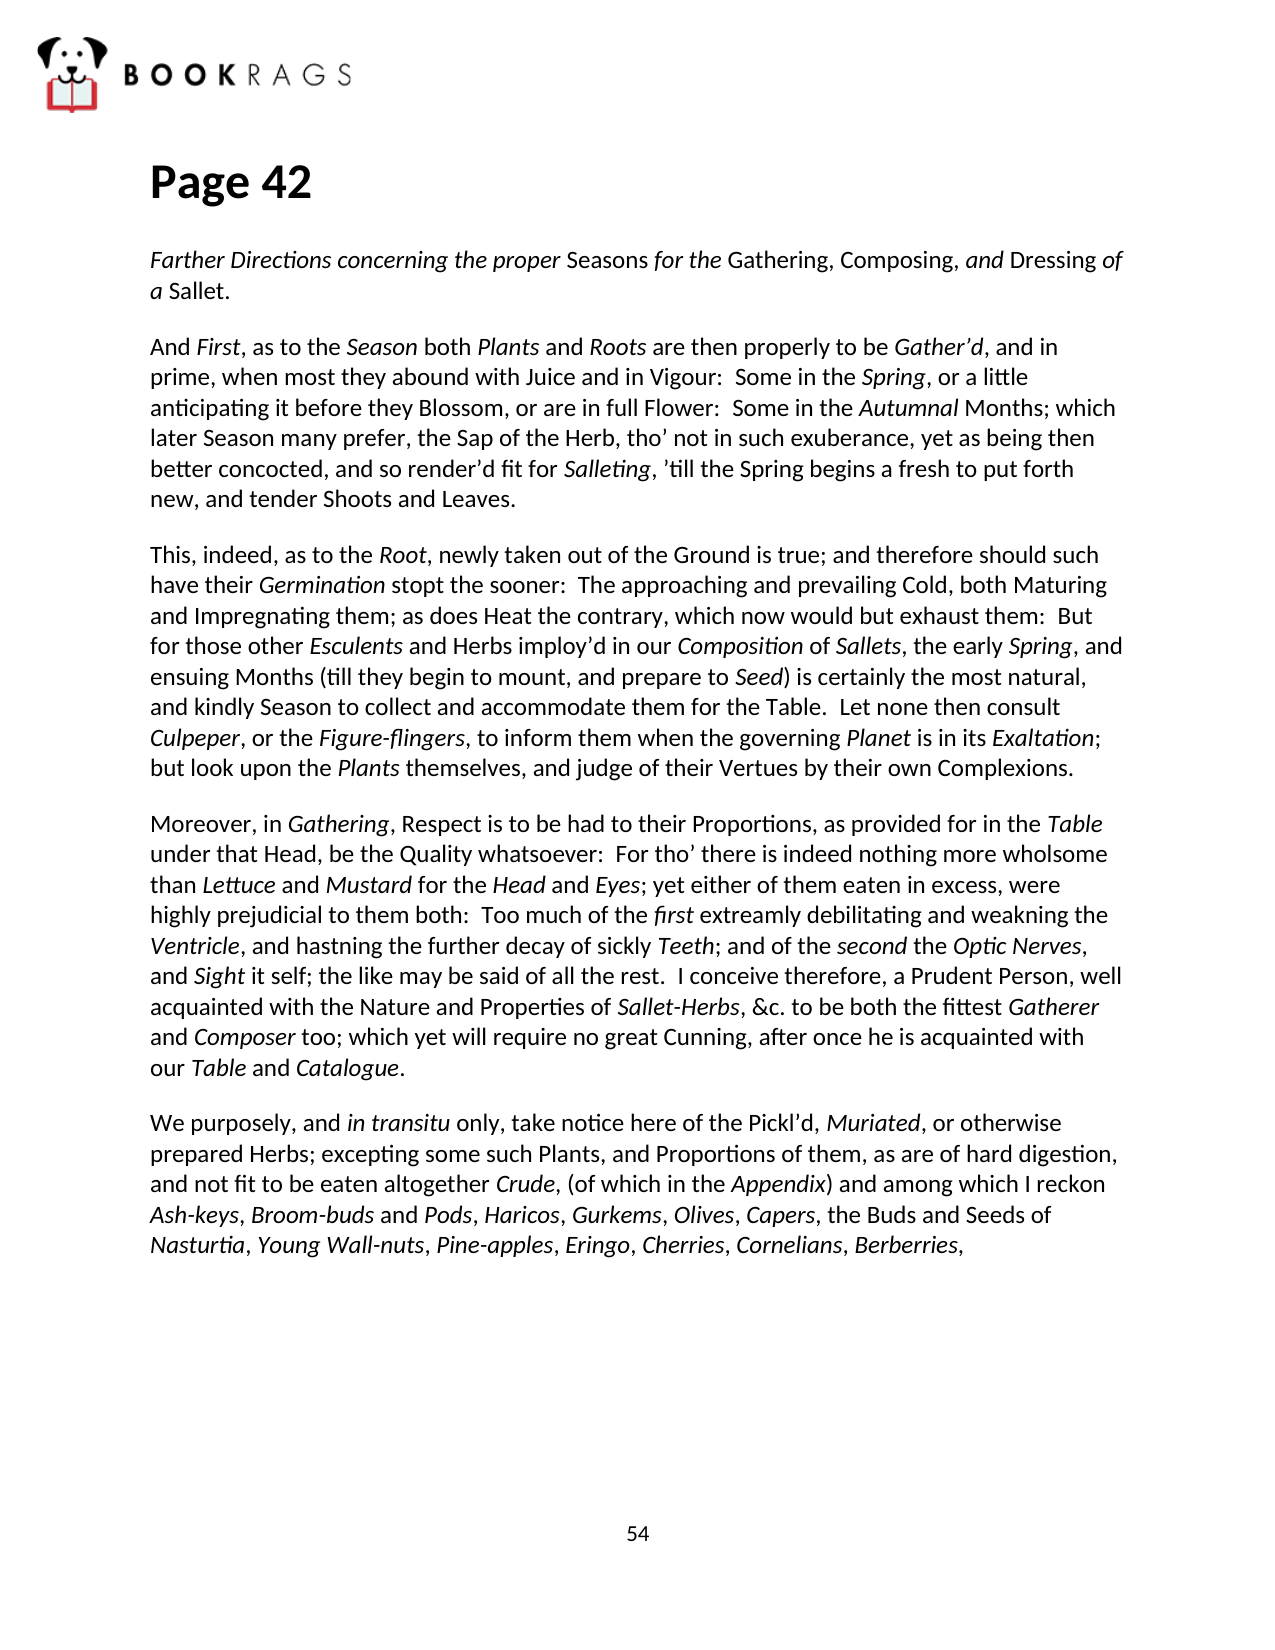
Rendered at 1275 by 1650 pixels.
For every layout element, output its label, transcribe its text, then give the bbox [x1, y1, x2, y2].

text Farther Directions concerning the proper Seasons for the Gathering, Composing, and Dressing of a Sallet. [150, 244, 1125, 306]
text This, indeed, as to the Root, newly taken out of the Ground is true; and therefore should such have their Germination stopt the sooner: The approaching and prevailing Cold, both Maturing and Impregnating them; as does Heat the contrary, which now would but exhaust them: But for those other Esculents and Herbs imploy’d in our Composition of Sallets, the early Spring, and ensuing Months (till they begin to mount, and prepare to Seed) is certainly the most natural, and kindly Season to collect and accommodate them for the Table. Let none then consult Culpeper, or the Figure-flingers, to inform them when the governing Planet is in its Exaltation; but look upon the Plants themselves, and judge of their Vertues by their own Complexions. [150, 539, 1125, 783]
picture [37, 37, 351, 113]
text Moreover, in Gathering, Respect is to be had to their Proportions, as provided for in the Table under that Head, be the Quality whatsoever: For tho’ there is indeed nothing more wholsome than Lettuce and Mustard for the Head and Eyes; yet either of them eaten in excess, were highly prejudicial to them both: Too much of the first extreamly debilitating and weakning the Ventricle, and hastning the further decay of sickly Teeth; and of the second the Optic Nerves, and Sight it self; the like may be said of all the rest. I conceive therefore, a Prudent Person, well acquainted with the Nature and Properties of Sallet-Herbs, &c. to be both the fittest Gatherer and Composer too; which yet will require no great Cunning, after once he is acquainted with our Table and Catalogue. [150, 808, 1125, 1083]
text Page 42 [150, 150, 1125, 211]
text And First, as to the Season both Plants and Roots are then properly to be Gather’d, and in prime, when most they abound with Juice and in Vigour: Some in the Spring, or a little anticipating it before they Blossom, or are in full Flower: Some in the Autumnal Months; which later Season many prefer, the Sap of the Herb, tho’ not in such exuberance, yet as being then better concocted, and so render’d fit for Salleting, ’till the Spring begins a fresh to put forth new, and tender Shoots and Leaves. [150, 331, 1125, 514]
text We purposely, and in transitu only, take notice here of the Pickl’d, Muriated, or otherwise prepared Herbs; excepting some such Plants, and Proportions of them, as are of hard digestion, and not fit to be eaten altogether Crude, (of which in the Appendix) and among which I reckon Ash-keys, Broom-buds and Pods, Haricos, Gurkems, Olives, Capers, the Buds and Seeds of Nasturtia, Young Wall-nuts, Pine-apples, Eringo, Cherries, Cornelians, Berberries, [150, 1108, 1125, 1260]
